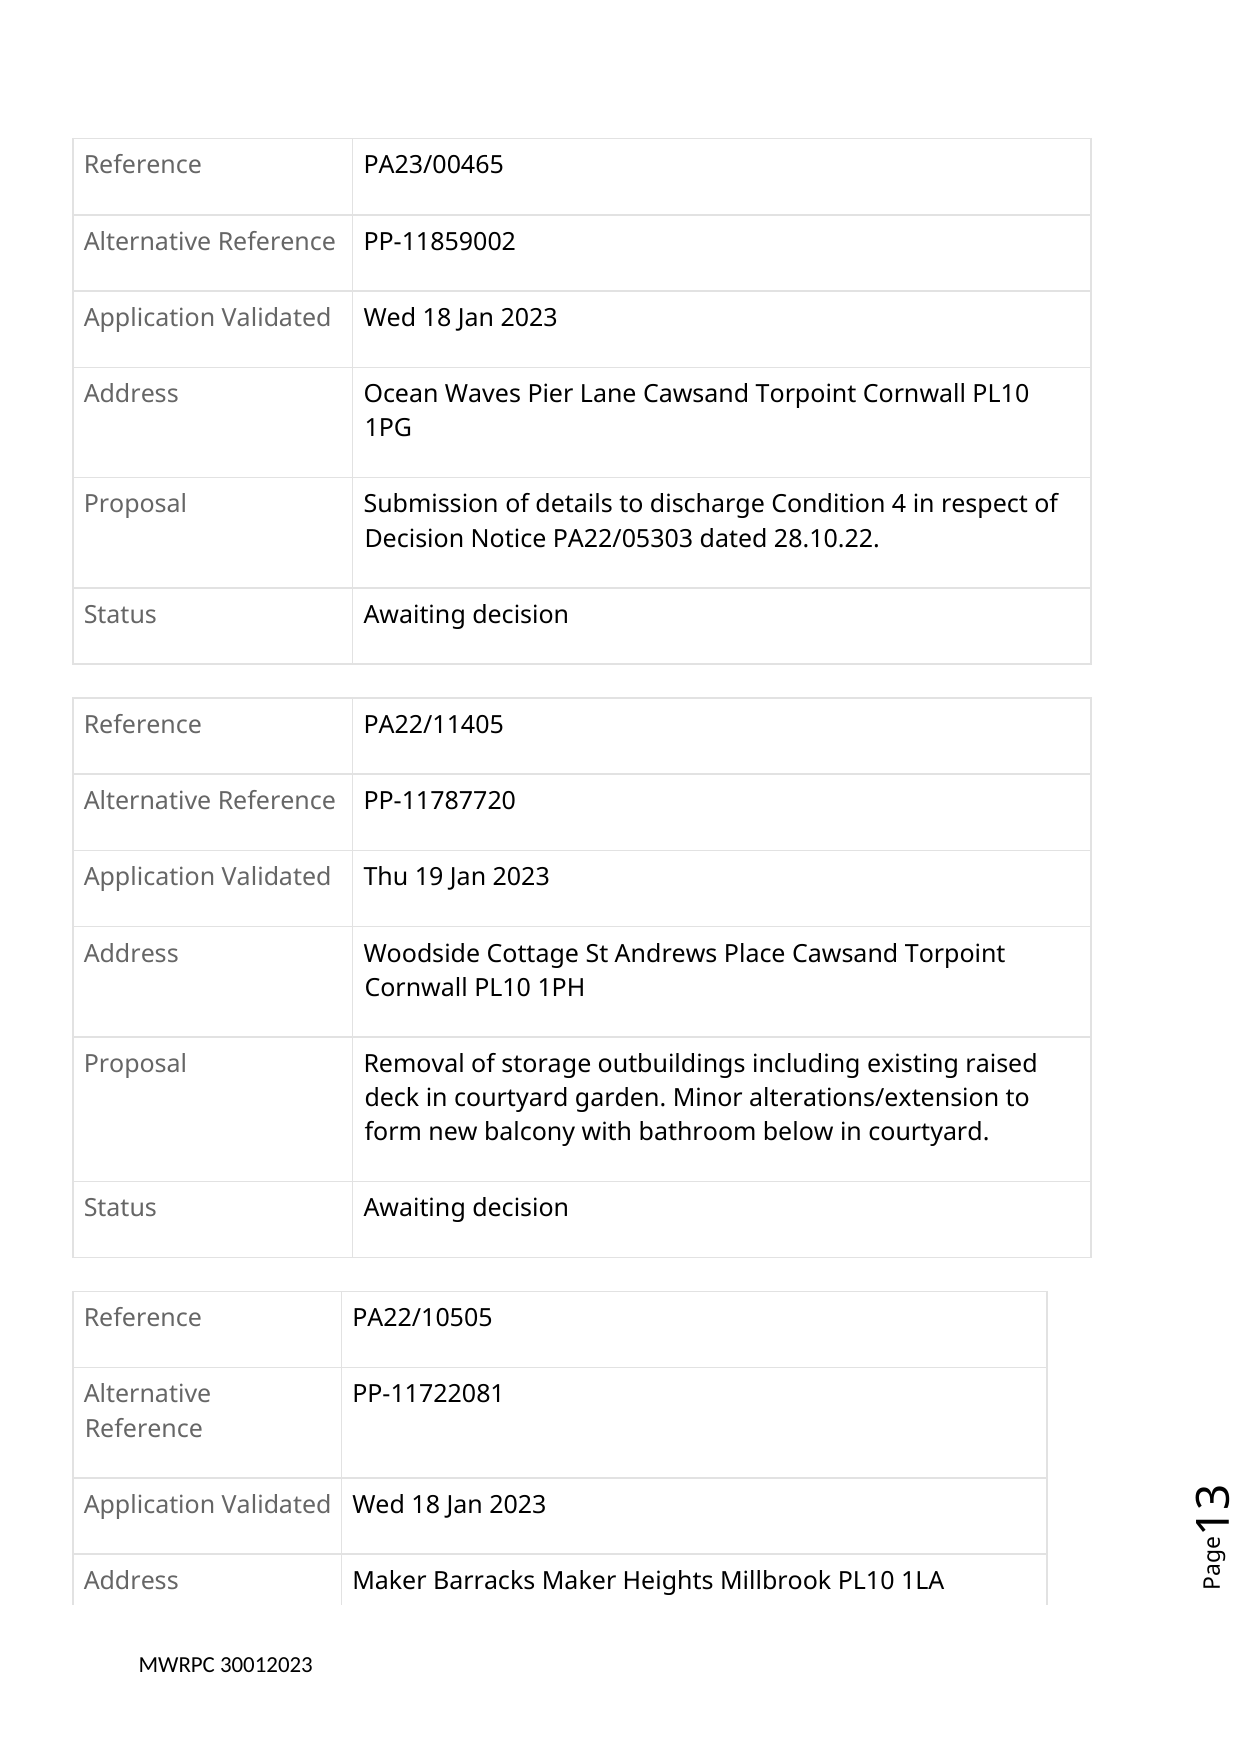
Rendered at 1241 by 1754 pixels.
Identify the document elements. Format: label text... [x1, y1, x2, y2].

table_cell Alternative Reference [74, 216, 352, 290]
table_cell Alternative Reference [74, 775, 352, 849]
table_header PA22/10505 [342, 1292, 1046, 1367]
table_cell Awaiting decision [353, 1182, 1090, 1257]
table_header Reference [74, 1292, 341, 1367]
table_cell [342, 1555, 1046, 1604]
table_cell Application Validated [74, 1479, 341, 1553]
table_cell Submission of details to discharge Condition 4 in respect of Decision Notice PA22/05303 dated 28.10.22. [353, 478, 1090, 587]
table_cell Wed 18 Jan 2023 [342, 1479, 1046, 1553]
table_cell Thu 19 Jan 2023 [353, 851, 1090, 926]
table_cell PP-11722081 [342, 1368, 1046, 1477]
table_header Reference [74, 139, 352, 214]
table_cell Proposal [74, 478, 352, 587]
table_cell Application Validated [74, 851, 352, 926]
table_cell Address [74, 368, 352, 477]
table_cell Status [74, 1182, 352, 1257]
table_cell Proposal [74, 1038, 352, 1181]
table_cell Status [74, 589, 352, 663]
table_cell PP-11787720 [353, 775, 1090, 849]
table_cell Ocean Waves Pier Lane Cawsand Torpoint Cornwall PL10 1PG [353, 368, 1090, 477]
table_cell Address [74, 927, 352, 1036]
table_cell Address [74, 1555, 341, 1604]
table_cell PP-11859002 [353, 216, 1090, 290]
table_header Reference [74, 699, 352, 773]
table_cell Awaiting decision [353, 589, 1090, 663]
table_cell Application Validated [74, 292, 352, 366]
table_cell Alternative Reference [74, 1368, 341, 1477]
table_cell Woodside Cottage St Andrews Place Cawsand Torpoint Cornwall PL10 1PH [353, 927, 1090, 1036]
table_header PA23/00465 [353, 139, 1090, 214]
table_header PA22/11405 [353, 699, 1090, 773]
table_cell Removal of storage outbuildings including existing raised deck in courtyard garden. Minor alterations/extension to form new balcony with bathroom below in courtyard. [353, 1038, 1090, 1181]
table_cell Wed 18 Jan 2023 [353, 292, 1090, 366]
